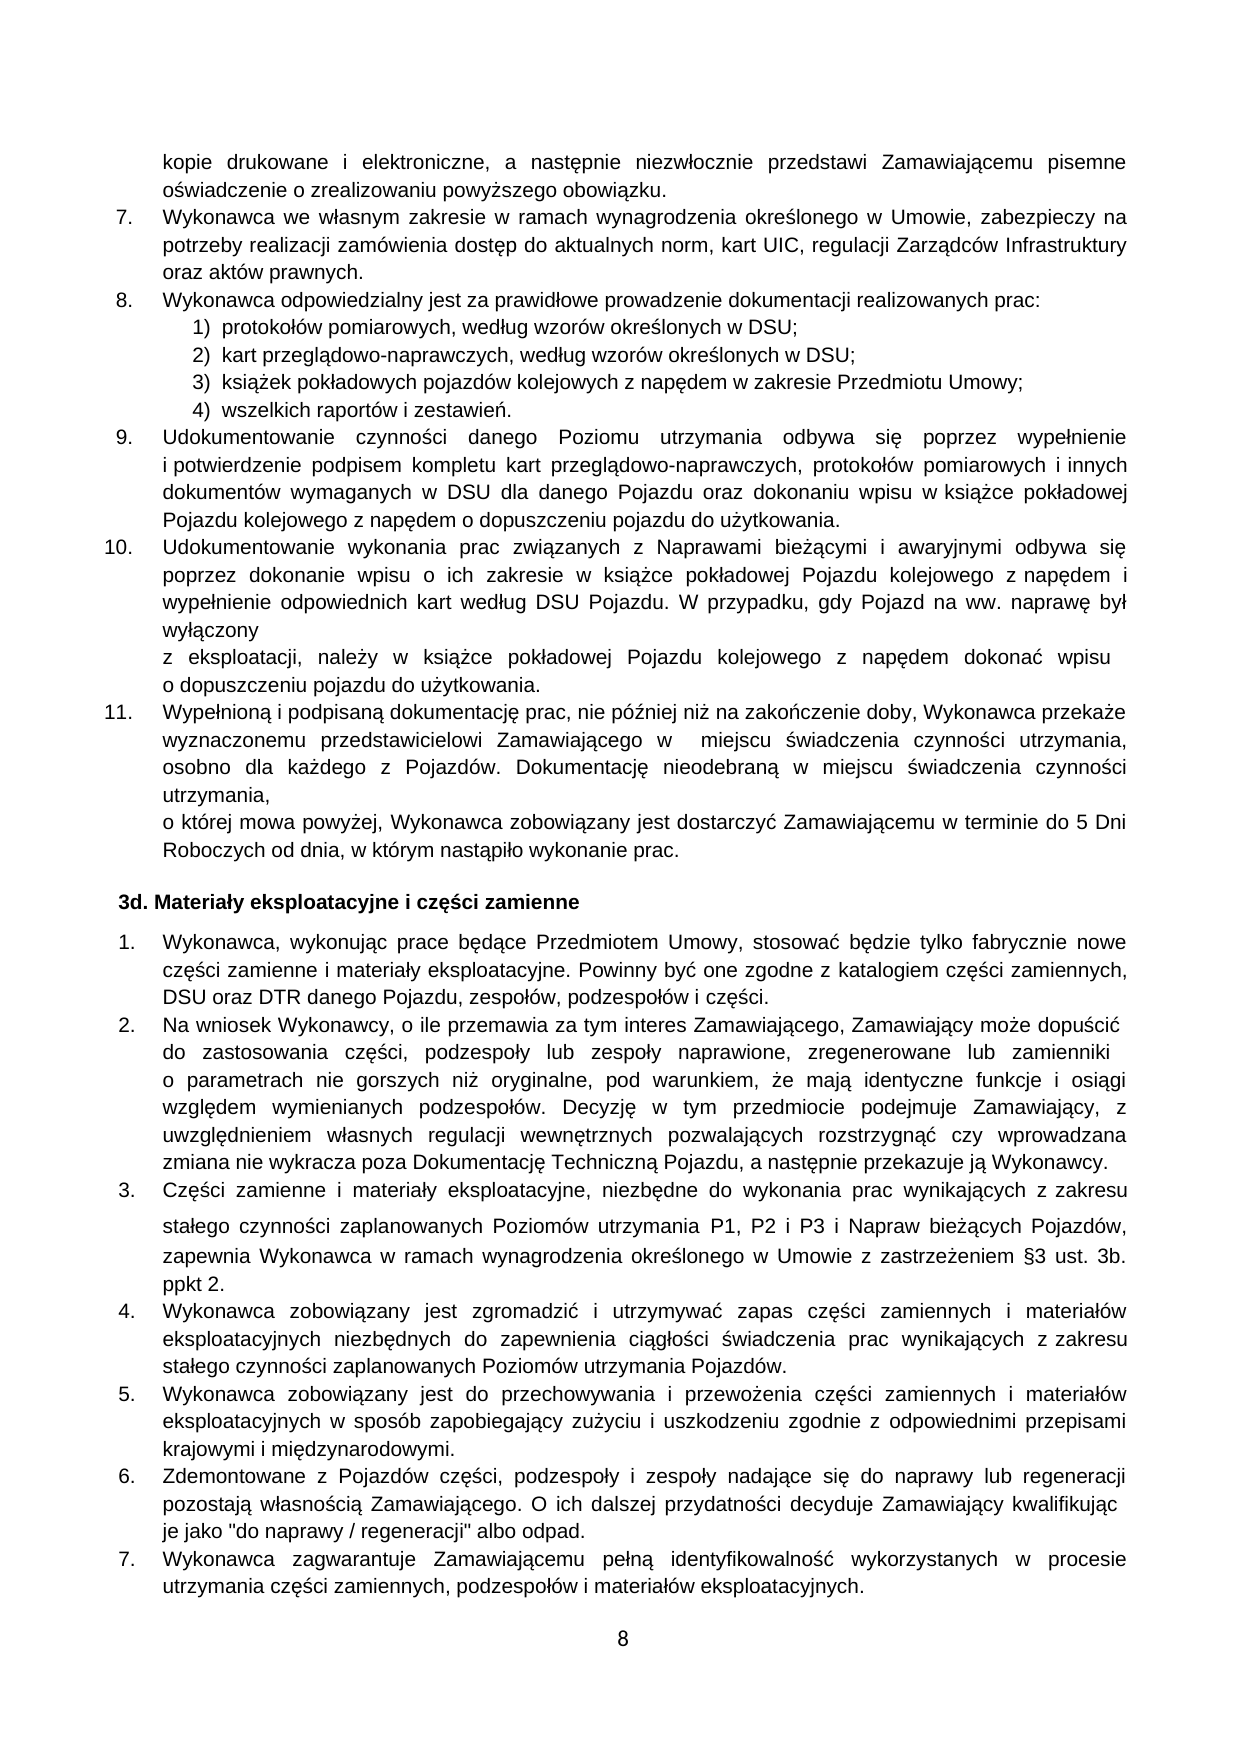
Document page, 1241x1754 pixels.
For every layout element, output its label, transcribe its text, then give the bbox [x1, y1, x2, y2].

list Wykonawca we własnym zakresie w ramach wynagrodzenia określonego w Umowie, zabezpieczy na potrzeby realizacji zamówienia dostęp do aktualnych norm, kart UIC, regulacji Zarządców Infrastruktury oraz aktów prawnych. [133, 205, 1128, 284]
list Na wniosek Wykonawcy, o ile przemawia za tym interes Zamawiającego, Zamawiający może dopuścić do zastosowania części, podzespoły lub zespoły naprawione, zregenerowane lub zamienniki o parametrach nie gorszych niż oryginalne, pod warunkiem, że mają identyczne funkcje i osiągi względem wymienianych podzespołów. Decyzję w tym przedmiocie podejmuje Zamawiający, z uwzględnieniem własnych regulacji wewnętrznych pozwalających rozstrzygnąć czy wprowadzana zmiana nie wykracza poza Dokumentację Techniczną Pojazdu, a następnie przekazuje ją Wykonawcy. [118, 1013, 1128, 1174]
list Wypełnioną i podpisaną dokumentację prac, nie później niż na zakończenie doby, Wykonawca przekaże wyznaczonemu przedstawicielowi Zamawiającego w miejscu świadczenia czynności utrzymania, osobno dla każdego z Pojazdów. Dokumentację nieodebraną w miejscu świadczenia czynności utrzymania, o której mowa powyżej, Wykonawca zobowiązany jest dostarczyć Zamawiającemu w terminie do 5 Dni Roboczych od dnia, w którym nastąpiło wykonanie prac. [133, 700, 1128, 861]
list Wykonawca zobowiązany jest zgromadzić i utrzymywać zapas części zamiennych i materiałów eksploatacyjnych niezbędnych do zapewnienia ciągłości świadczenia prac wynikających z zakresu stałego czynności zaplanowanych Poziomów utrzymania Pojazdów. [118, 1299, 1128, 1378]
list książek pokładowych pojazdów kolejowych z napędem w zakresie Przedmiotu Umowy; [192, 370, 1148, 394]
list Wykonawca odpowiedzialny jest za prawidłowe prowadzenie dokumentacji realizowanych prac: [133, 287, 1128, 311]
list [133, 150, 1128, 201]
list Części zamienne i materiały eksploatacyjne, niezbędne do wykonania prac wynikających z zakresu stałego czynności zaplanowanych Poziomów utrzymania P1, P2 i P3 i Napraw bieżących Pojazdów, zapewnia Wykonawca w ramach wynagrodzenia określonego w Umowie z zastrzeżeniem §3 ust. 3b. ppkt 2. [118, 1178, 1128, 1296]
list Zdemontowane z Pojazdów części, podzespoły i zespoły nadające się do naprawy lub regeneracji pozostają własnością Zamawiającego. O ich dalszej przydatności decyduje Zamawiający kwalifikując je jako "do naprawy / regeneracji" albo odpad. [118, 1464, 1128, 1543]
list Wykonawca, wykonując prace będące Przedmiotem Umowy, stosować będzie tylko fabrycznie nowe części zamienne i materiały eksploatacyjne. Powinny być one zgodne z katalogiem części zamiennych, DSU oraz DTR danego Pojazdu, zespołów, podzespołów i części. [118, 930, 1128, 1009]
list protokołów pomiarowych, według wzorów określonych w DSU; [192, 315, 1148, 339]
list wszelkich raportów i zestawień. [192, 397, 1148, 421]
list Udokumentowanie czynności danego Poziomu utrzymania odbywa się poprzez wypełnienie i potwierdzenie podpisem kompletu kart przeglądowo-naprawczych, protokołów pomiarowych i innych dokumentów wymaganych w DSU dla danego Pojazdu oraz dokonaniu wpisu w książce pokładowej Pojazdu kolejowego z napędem o dopuszczeniu pojazdu do użytkowania. [133, 425, 1128, 531]
list Udokumentowanie wykonania prac związanych z Naprawami bieżącymi i awaryjnymi odbywa się poprzez dokonanie wpisu o ich zakresie w książce pokładowej Pojazdu kolejowego z napędem i wypełnienie odpowiednich kart według DSU Pojazdu. W przypadku, gdy Pojazd na ww. naprawę był wyłączony z eksploatacji, należy w książce pokładowej Pojazdu kolejowego z napędem dokonać wpisu o dopuszczeniu pojazdu do użytkowania. [133, 535, 1128, 696]
list Wykonawca zagwarantuje Zamawiającemu pełną identyfikowalność wykorzystanych w procesie utrzymania części zamiennych, podzespołów i materiałów eksploatacyjnych. [118, 1547, 1128, 1598]
text 3d. Materiały eksploatacyjne i części zamienne [118, 890, 1128, 914]
list Wykonawca zobowiązany jest do przechowywania i przewożenia części zamiennych i materiałów eksploatacyjnych w sposób zapobiegający zużyciu i uszkodzeniu zgodnie z odpowiednimi przepisami krajowymi i międzynarodowymi. [118, 1382, 1128, 1461]
list kart przeglądowo-naprawczych, według wzorów określonych w DSU; [192, 342, 1148, 366]
